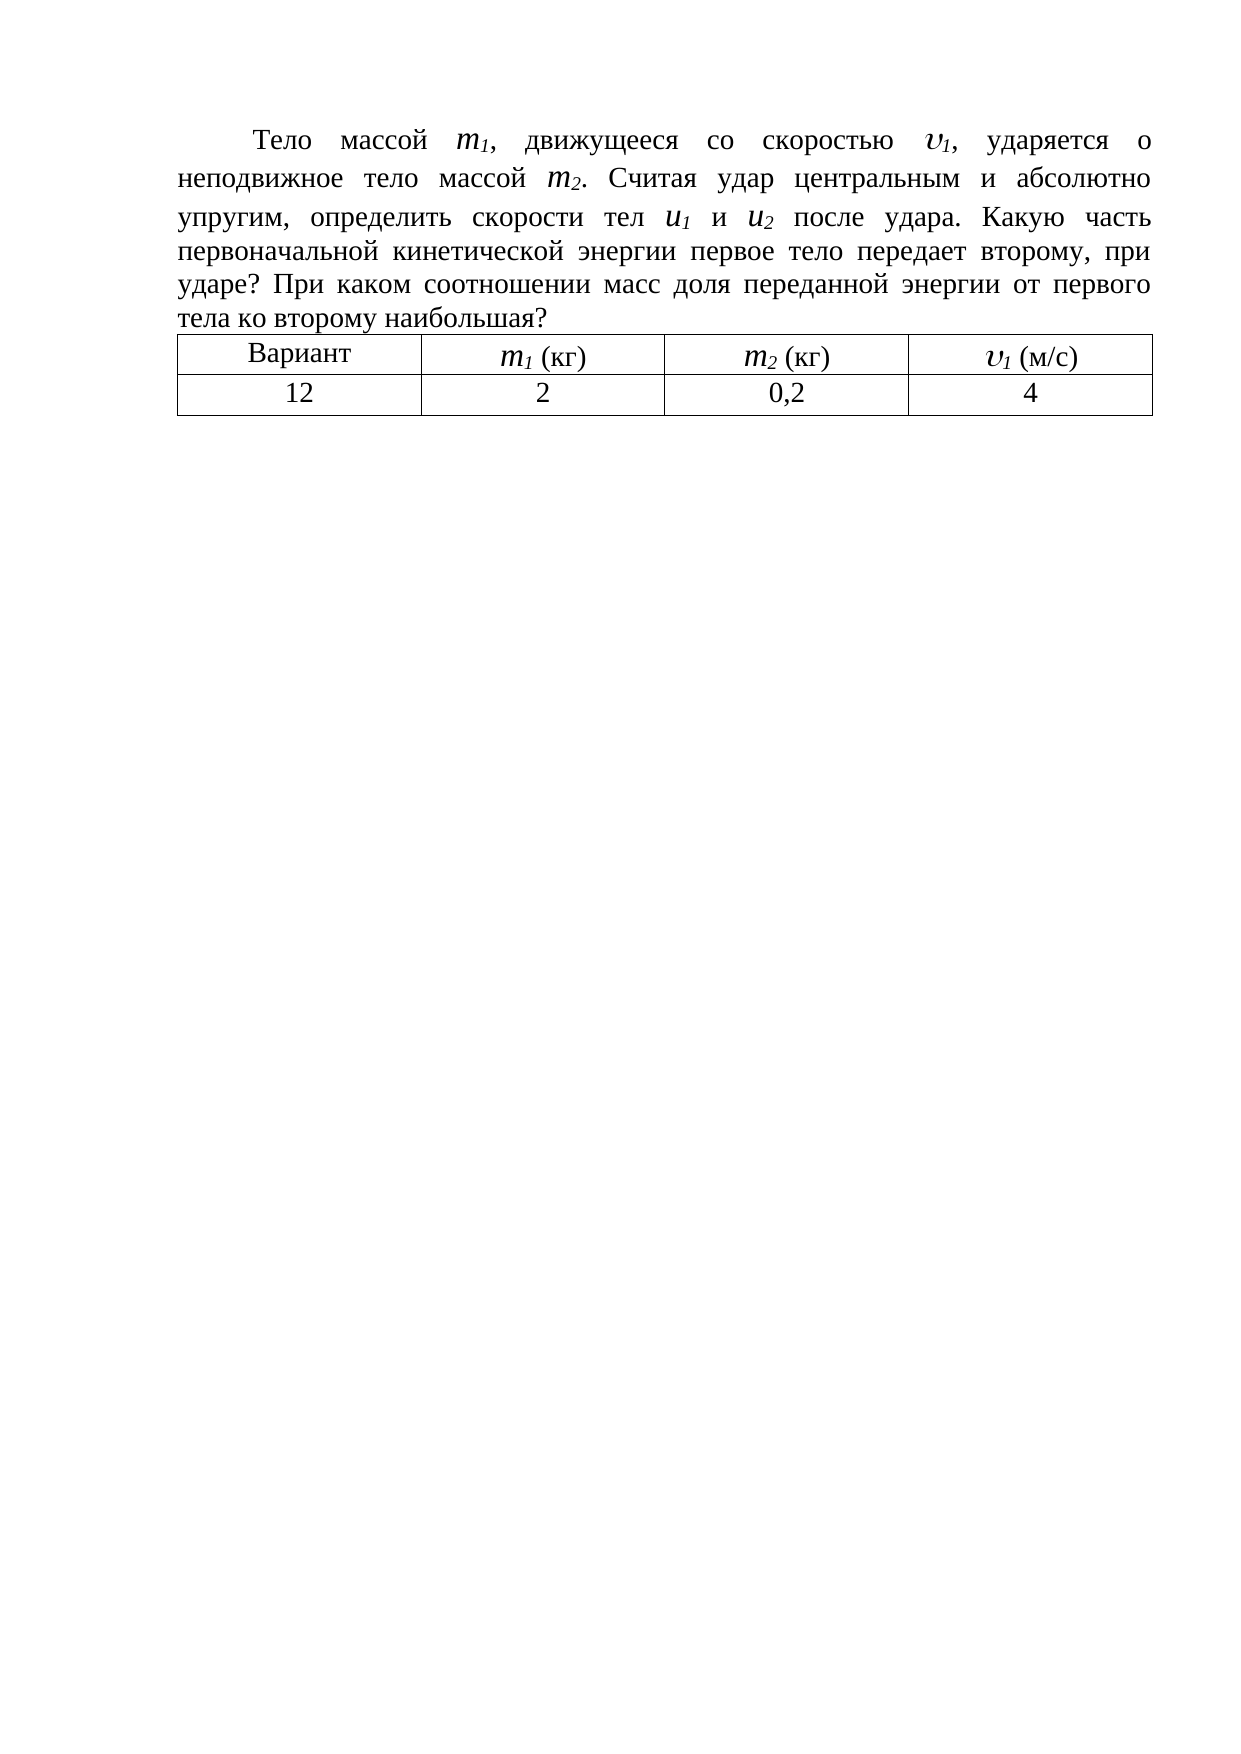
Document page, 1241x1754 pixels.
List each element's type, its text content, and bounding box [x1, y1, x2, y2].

table_header 1 (м/с) [909, 335, 1152, 374]
table_cell 4 [909, 375, 1152, 415]
table_cell 0,2 [665, 375, 908, 415]
table_header m2 (кг) [665, 335, 908, 374]
table_cell 12 [178, 375, 421, 415]
table_cell 2 [422, 375, 664, 415]
table_header m1 (кг) [422, 335, 664, 374]
text Тело массой m1, движущееся со скоростью 1, ударяется о неподвижное тело массой m2. Считая удар центральным и абсолютно упругим, определить скорости тел u1 и u2 после удара. Какую часть первоначальной кинетической энергии первое тело передает второму, при ударе? При каком соотношении масс доля переданной энергии от первого тела ко второму наибольшая? [177, 118, 1152, 334]
table_header Вариант [178, 335, 421, 374]
